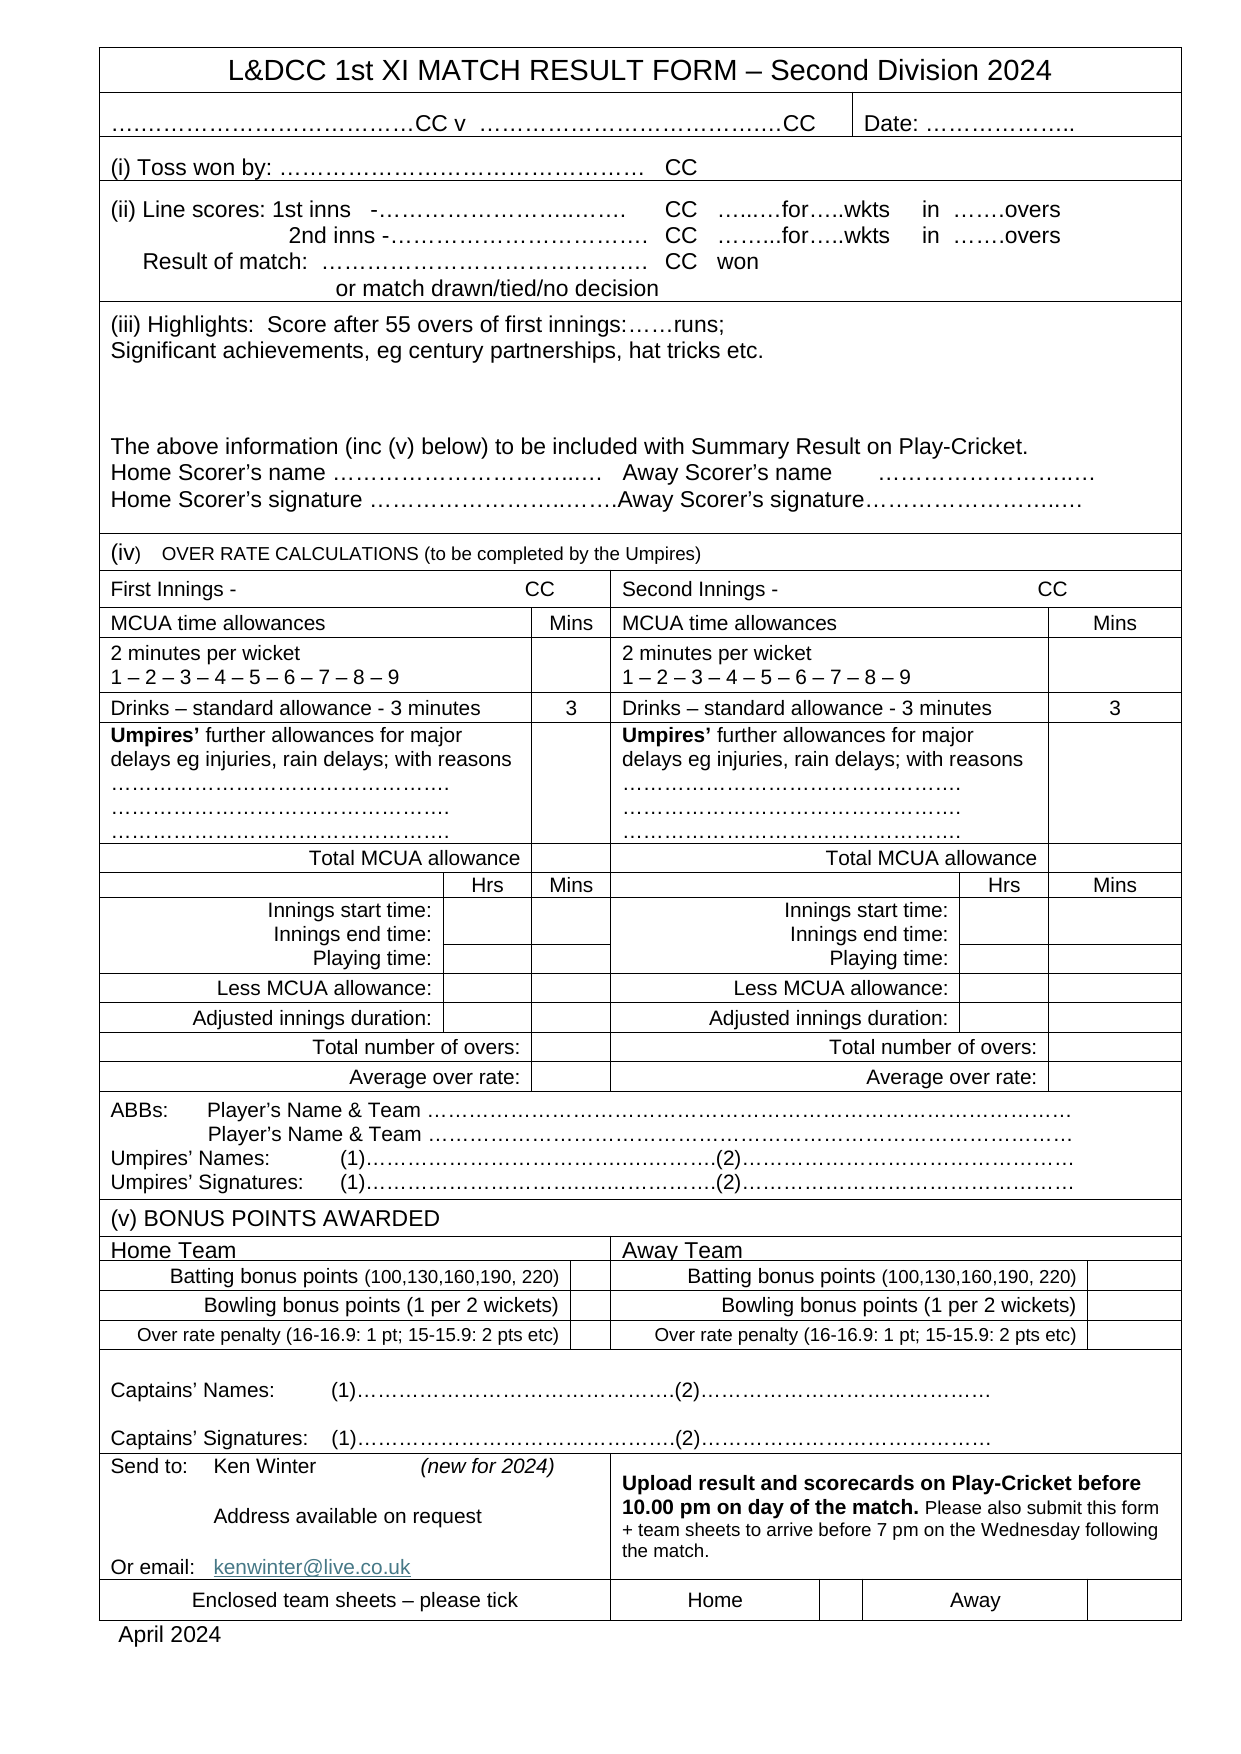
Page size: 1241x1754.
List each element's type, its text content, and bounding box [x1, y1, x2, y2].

table_cell ABBs: Player’s Name & Team ………………………………………………………………………………… Player’s Name & Team ………………………………………………………………………………… Umpires’ Names: (1)……………………………….….……….(2)………………………………………… Umpires’ Signatures: (1)………………………….….…………….(2)………………………………………… [100, 1092, 1181, 1199]
table_cell Drinks – standard allowance - 3 minutes [100, 693, 531, 722]
table_cell Bowling bonus points (1 per 2 wickets) [100, 1291, 570, 1319]
table_cell Upload result and scorecards on Play-Cricket before 10.00 pm on day of the match. Please also submit this form + team sheets to arrive before 7 pm on the Wednesday following the match. [611, 1454, 1181, 1578]
table_cell [571, 1321, 610, 1349]
table_cell (iii) Highlights: Score after 55 overs of first innings:……runs; Significant achievements, eg century partnerships, hat tricks etc. The above information (inc (v) below) to be included with Summary Result on Play-Cricket. Home Scorer’s name …………………………...… Away Scorer’s name ……………………..… Home Scorer’s signature ……………………..…….Away Scorer’s signature……………………..… [100, 302, 1181, 533]
table_cell Average over rate: [611, 1062, 1048, 1091]
table_cell MCUA time allowances [100, 608, 531, 637]
table_cell [1049, 974, 1181, 1002]
table_cell [1088, 1261, 1181, 1290]
table_cell (i) Toss won by: ………………………………………… CC [100, 137, 1181, 180]
table_cell [1049, 638, 1181, 692]
table_cell Mins [1049, 873, 1181, 897]
table_cell [1049, 844, 1181, 872]
table_cell Mins [1049, 608, 1181, 637]
table_cell Mins [532, 873, 610, 897]
table_cell [960, 974, 1048, 1002]
table_cell [532, 1033, 610, 1061]
table_cell Total number of overs: [100, 1033, 531, 1061]
table_cell [1049, 1033, 1181, 1061]
table_cell 2 minutes per wicket 1 – 2 – 3 – 4 – 5 – 6 – 7 – 8 – 9 [611, 638, 1048, 692]
table_cell Away Team [611, 1237, 1181, 1260]
table_cell Captains’ Names: (1)……………………………………….(2)…………………………………… Captains’ Signatures: (1)……………………………………….(2)…………………………………… [100, 1350, 1181, 1453]
table_cell Umpires’ further allowances for major delays eg injuries, rain delays; with reasons …………………………………………. …………………………………………. …………………………………………. [611, 723, 1048, 842]
table_cell [1049, 898, 1181, 944]
table_cell Batting bonus points (100,130,160,190, 220) [611, 1261, 1087, 1290]
table_cell [1049, 1062, 1181, 1091]
table_cell [532, 945, 610, 972]
table_cell (v) BONUS POINTS AWARDED [100, 1200, 1181, 1236]
table_cell Over rate penalty (16-16.9: 1 pt; 15-15.9: 2 pts etc) [100, 1321, 570, 1349]
table_cell 2 minutes per wicket 1 – 2 – 3 – 4 – 5 – 6 – 7 – 8 – 9 [100, 638, 531, 692]
table_cell MCUA time allowances [611, 608, 1048, 637]
table_header L&DCC 1st XI MATCH RESULT FORM – Second Division 2024 [100, 48, 1181, 92]
table_cell 3 [532, 693, 610, 722]
table_cell [444, 974, 531, 1002]
table_cell [1049, 723, 1181, 842]
table_cell 3 [1049, 693, 1181, 722]
table_cell Total MCUA allowance [100, 844, 531, 872]
table_cell Average over rate: [100, 1062, 531, 1091]
table_cell [532, 898, 610, 944]
table_cell [960, 1003, 1048, 1032]
table_cell [532, 1062, 610, 1091]
table_cell Bowling bonus points (1 per 2 wickets) [611, 1291, 1087, 1319]
table_cell Send to: Ken Winter (new for 2024) Address available on request Or email: kenwinter@live.co.uk [100, 1454, 610, 1578]
table_cell Drinks – standard allowance - 3 minutes [611, 693, 1048, 722]
table_cell [532, 1003, 610, 1032]
table_cell Innings start time: Innings end time: Playing time: [100, 898, 443, 972]
table_cell Home [611, 1580, 819, 1620]
table_cell [532, 974, 610, 1002]
table_cell [1088, 1321, 1181, 1349]
table_cell Date: ……………….. [853, 93, 1181, 136]
table_cell Total number of overs: [611, 1033, 1048, 1061]
table_cell Innings start time: Innings end time: Playing time: [611, 898, 959, 972]
table_cell [1049, 945, 1181, 972]
table_cell [960, 898, 1048, 944]
table_cell First Innings - CC [100, 571, 610, 607]
table_cell Adjusted innings duration: [100, 1003, 443, 1032]
table_cell Batting bonus points (100,130,160,190, 220) [100, 1261, 570, 1290]
table_cell Away [863, 1580, 1087, 1620]
table_cell Over rate penalty (16-16.9: 1 pt; 15-15.9: 2 pts etc) [611, 1321, 1087, 1349]
table_cell [444, 898, 531, 944]
table_cell Adjusted innings duration: [611, 1003, 959, 1032]
table_cell [820, 1580, 862, 1620]
table_cell Enclosed team sheets – please tick [100, 1580, 610, 1620]
table_cell [1088, 1291, 1181, 1319]
table_cell [444, 1003, 531, 1032]
table_cell Home Team [100, 1237, 610, 1260]
table_cell [1049, 1003, 1181, 1032]
table_cell [532, 844, 610, 872]
table_cell [532, 723, 610, 842]
table_cell [100, 873, 443, 897]
table_cell [1088, 1580, 1181, 1620]
table_cell [611, 873, 959, 897]
table_cell (ii) Line scores: 1st inns -……………………..……. CC …...…for…..wkts in …….overs 2nd inns -……………………………. CC ……...for…..wkts in …….overs Result of match: ……………………………………. CC won or match drawn/tied/no decision [100, 181, 1181, 301]
table_cell Umpires’ further allowances for major delays eg injuries, rain delays; with reasons …………………………………………. …………………………………………. …………………………………………. [100, 723, 531, 842]
table_cell [571, 1291, 610, 1319]
table_cell Mins [532, 608, 610, 637]
table_cell [960, 945, 1048, 972]
table_cell [444, 945, 531, 972]
table_cell [532, 638, 610, 692]
table_cell Less MCUA allowance: [611, 974, 959, 1002]
text April 2024 [118, 1621, 1122, 1647]
table_cell Second Innings - CC [611, 571, 1181, 607]
table_cell Less MCUA allowance: [100, 974, 443, 1002]
table_cell [571, 1261, 610, 1290]
table_cell Hrs [444, 873, 531, 897]
table_cell ….………………………………CC v ……………………………….…CC [100, 93, 852, 136]
table_cell Total MCUA allowance [611, 844, 1048, 872]
table_cell (iv) OVER RATE CALCULATIONS (to be completed by the Umpires) [100, 534, 1181, 569]
table_cell Hrs [960, 873, 1048, 897]
